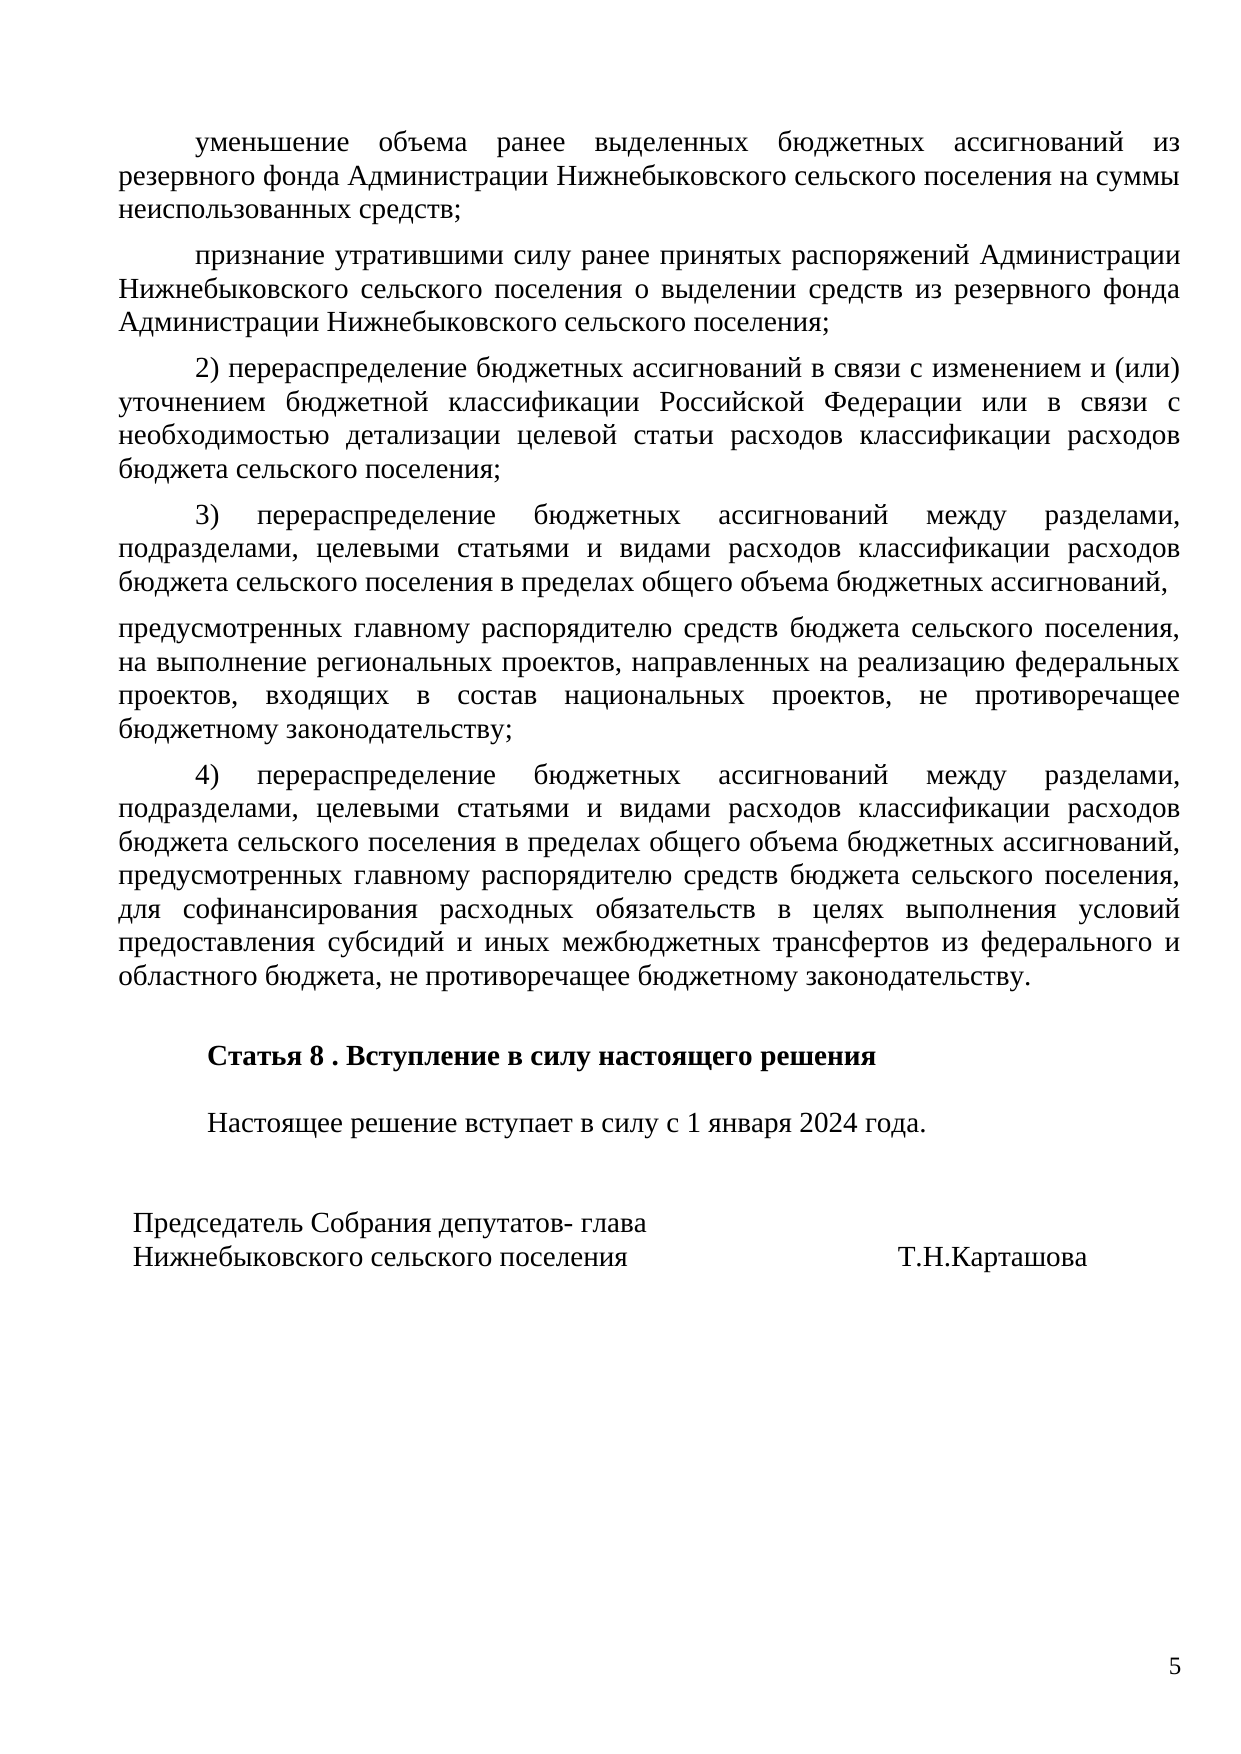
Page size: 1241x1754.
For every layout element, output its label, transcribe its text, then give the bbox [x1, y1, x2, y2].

text Председатель Собрания депутатов- глава [118, 1205, 1181, 1239]
text уменьшение объема ранее выделенных бюджетных ассигнований из резервного фонда Администрации Нижнебыковского сельского поселения на суммы неиспользованных средств; [118, 124, 1181, 225]
text предусмотренных главному распорядителю средств бюджета сельского поселения, на выполнение региональных проектов, направленных на реализацию федеральных проектов, входящих в состав национальных проектов, не противоречащее бюджетному законодательству; [118, 610, 1181, 744]
text 4) перераспределение бюджетных ассигнований между разделами, подразделами, целевыми статьями и видами расходов классификации расходов бюджета сельского поселения в пределах общего объема бюджетных ассигнований, предусмотренных главному распорядителю средств бюджета сельского поселения, для софинансирования расходных обязательств в целях выполнения условий предоставления субсидий и иных межбюджетных трансфертов из федерального и областного бюджета, не противоречащее бюджетному законодательству. [118, 757, 1181, 992]
text признание утратившими силу ранее принятых распоряжений Администрации Нижнебыковского сельского поселения о выделении средств из резервного фонда Администрации Нижнебыковского сельского поселения; [118, 237, 1181, 338]
text 3) перераспределение бюджетных ассигнований между разделами, подразделами, целевыми статьями и видами расходов классификации расходов бюджета сельского поселения в пределах общего объема бюджетных ассигнований, [118, 497, 1181, 598]
text Статья 8 . Вступление в силу настоящего решения [118, 1038, 1181, 1071]
text 2) перераспределение бюджетных ассигнований в связи с изменением и (или) уточнением бюджетной классификации Российской Федерации или в связи с необходимостью детализации целевой статьи расходов классификации расходов бюджета сельского поселения; [118, 350, 1181, 484]
text Настоящее решение вступает в силу с 1 января 2024 года. [118, 1105, 1181, 1138]
text Нижнебыковского сельского поселения Т.Н.Карташова [118, 1239, 1181, 1272]
